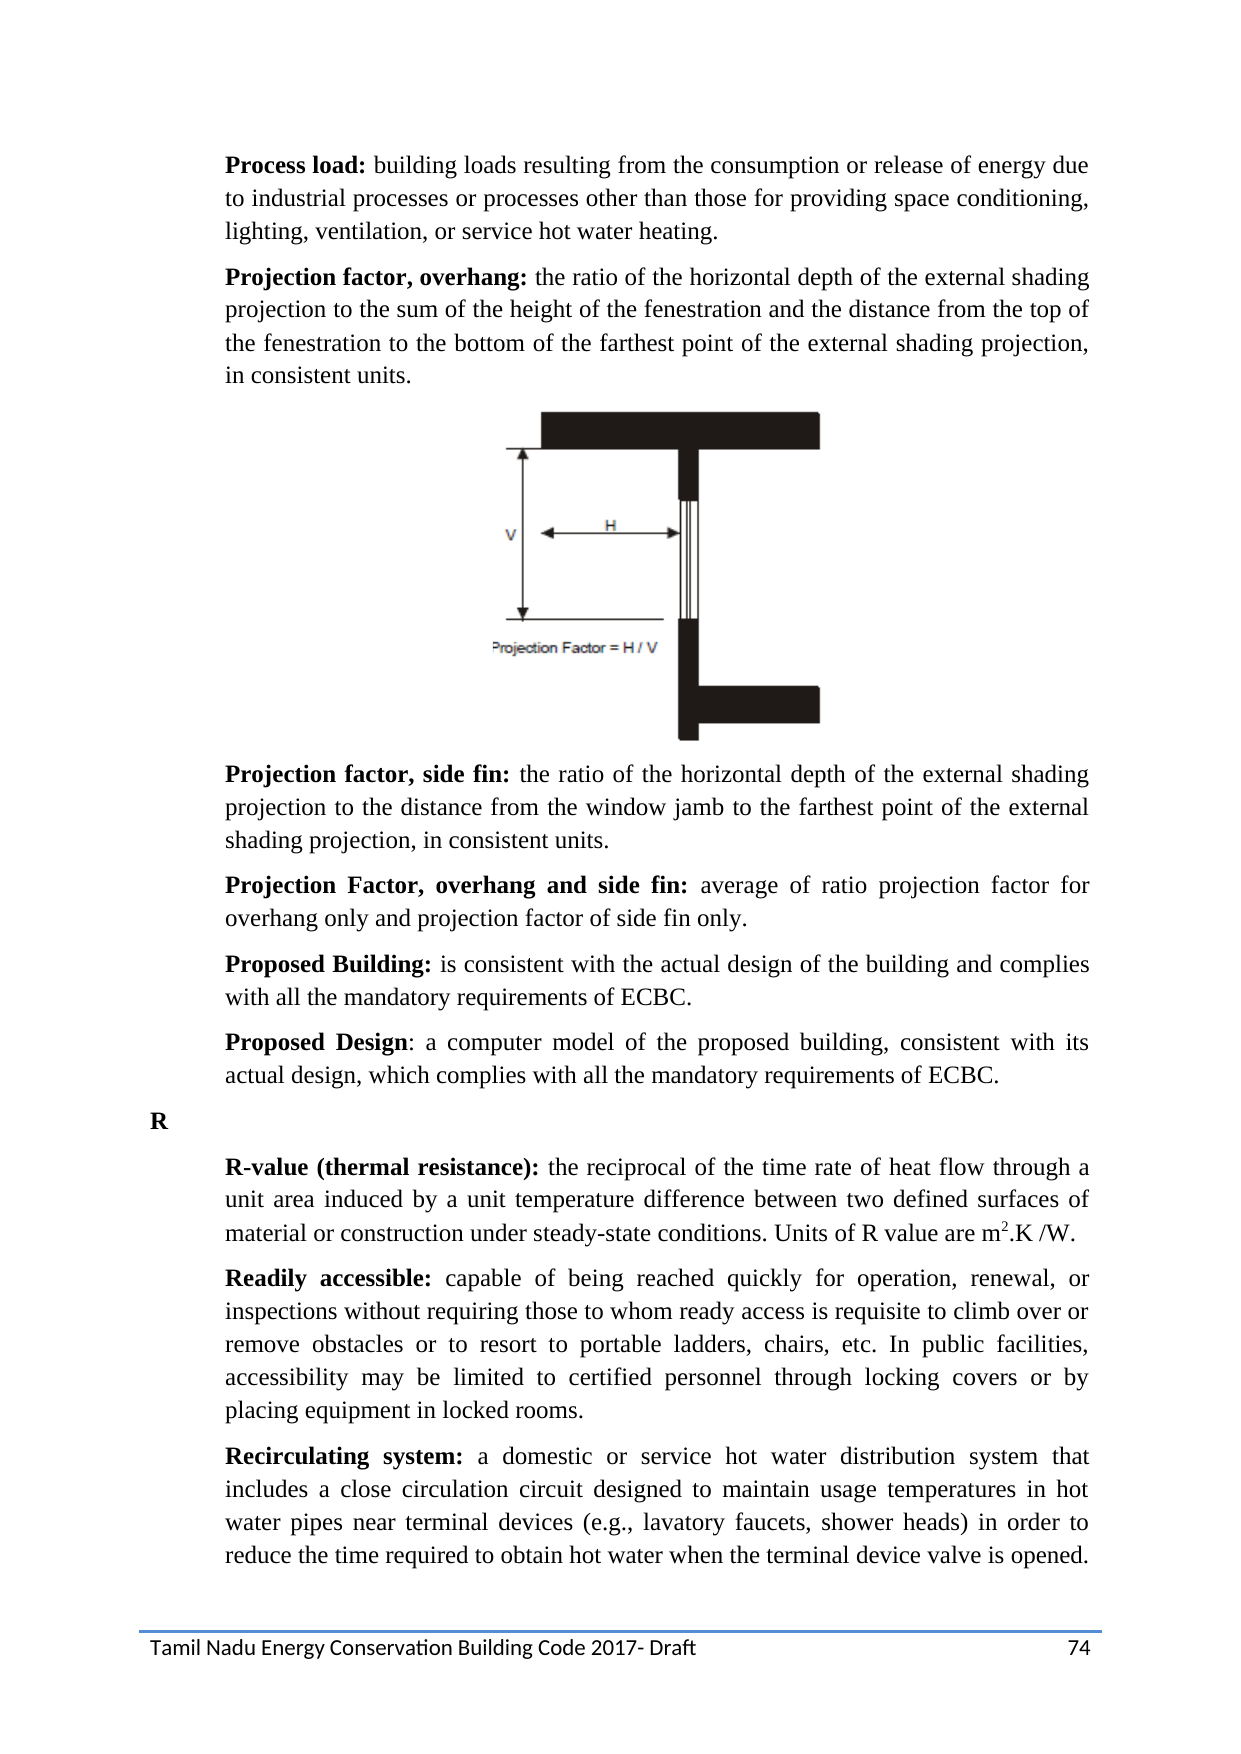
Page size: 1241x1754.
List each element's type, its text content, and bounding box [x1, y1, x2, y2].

text Projection factor, side fin: the ratio of the horizontal depth of the external shading projection to the distance from the window jamb to the farthest point of the external shading projection, in consistent units. [225, 759, 1090, 854]
text R-value (thermal resistance): the reciprocal of the time rate of heat flow through a unit area induced by a unit temperature difference between two defined surfaces of material or construction under steady-state conditions. Units of R value are m2.K /W. [225, 1152, 1090, 1246]
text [225, 1441, 1090, 1568]
text R [150, 1106, 1090, 1135]
text Projection Factor, overhang and side fin: average of ratio projection factor for overhang only and projection factor of side fin only. [225, 870, 1090, 932]
text Proposed Building: is consistent with the actual design of the building and complies with all the mandatory requirements of ECBC. [225, 949, 1090, 1011]
text Readily accessible: capable of being reached quickly for operation, renewal, or inspections without requiring those to whom ready access is requisite to climb over or remove obstacles or to resort to portable ladders, chairs, etc. In public facilities, accessibility may be limited to certified personnel through locking covers or by placing equipment in locked rooms. [225, 1263, 1090, 1424]
text Proposed Design: a computer model of the proposed building, consistent with its actual design, which complies with all the mandatory requirements of ECBC. [225, 1027, 1090, 1089]
text Process load: building loads resulting from the consumption or release of energy due to industrial processes or processes other than those for providing space conditioning, lighting, ventilation, or service hot water heating. [225, 150, 1090, 245]
list Projection factor, overhang: the ratio of the horizontal depth of the external shading projection to the sum of the height of the fenestration and the distance from the top of the fenestration to the bottom of the farthest point of the external shading projection, in consistent units. [187, 262, 1090, 389]
